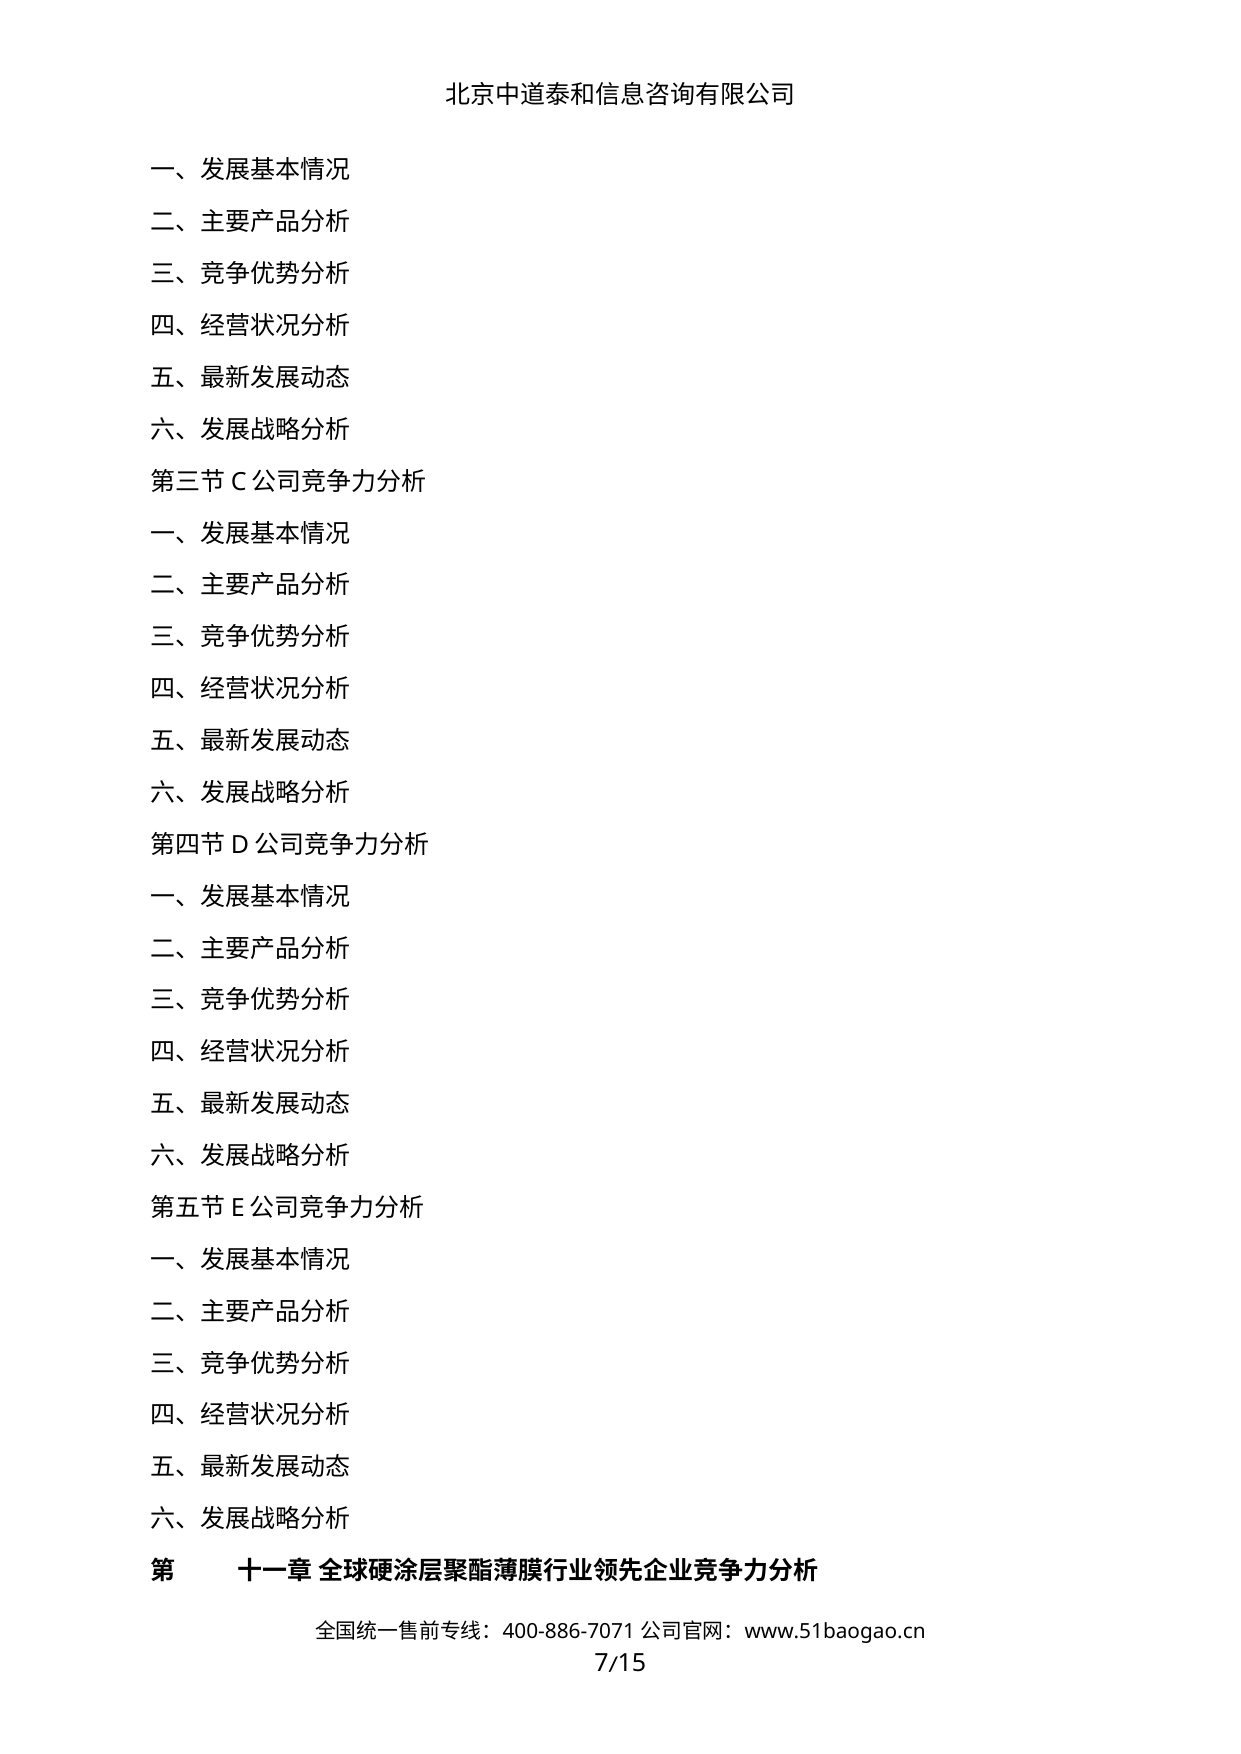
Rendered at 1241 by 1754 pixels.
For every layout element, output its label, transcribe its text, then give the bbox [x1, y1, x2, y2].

text 一、发展基本情况 [150, 1239, 1090, 1276]
text 三、竞争优势分析 [150, 617, 1090, 653]
text 四、经营状况分析 [150, 1032, 1090, 1068]
text 四、经营状况分析 [150, 1395, 1090, 1431]
text 第五节 E公司竞争力分析 [150, 1187, 1090, 1224]
text 三、竞争优势分析 [150, 1343, 1090, 1379]
text 一、发展基本情况 [150, 876, 1090, 912]
text 二、主要产品分析 [150, 1291, 1090, 1327]
text 一、发展基本情况 [150, 150, 1090, 186]
text 二、主要产品分析 [150, 202, 1090, 238]
text 三、竞争优势分析 [150, 980, 1090, 1016]
text 五、最新发展动态 [150, 1447, 1090, 1483]
text 五、最新发展动态 [150, 357, 1090, 394]
text 六、发展战略分析 [150, 772, 1090, 809]
text 四、经营状况分析 [150, 669, 1090, 705]
text 第三节 C公司竞争力分析 [150, 461, 1090, 497]
text 三、竞争优势分析 [150, 254, 1090, 290]
text 五、最新发展动态 [150, 721, 1090, 757]
text 第 十一章 全球硬涂层聚酯薄膜行业领先企业竞争力分析 [150, 1551, 1090, 1587]
text 六、发展战略分析 [150, 409, 1090, 446]
text 五、最新发展动态 [150, 1084, 1090, 1120]
text 六、发展战略分析 [150, 1499, 1090, 1535]
text 第四节 D公司竞争力分析 [150, 824, 1090, 861]
text 六、发展战略分析 [150, 1136, 1090, 1172]
text 二、主要产品分析 [150, 928, 1090, 964]
text 四、经营状况分析 [150, 306, 1090, 342]
text 二、主要产品分析 [150, 565, 1090, 601]
text 一、发展基本情况 [150, 513, 1090, 549]
